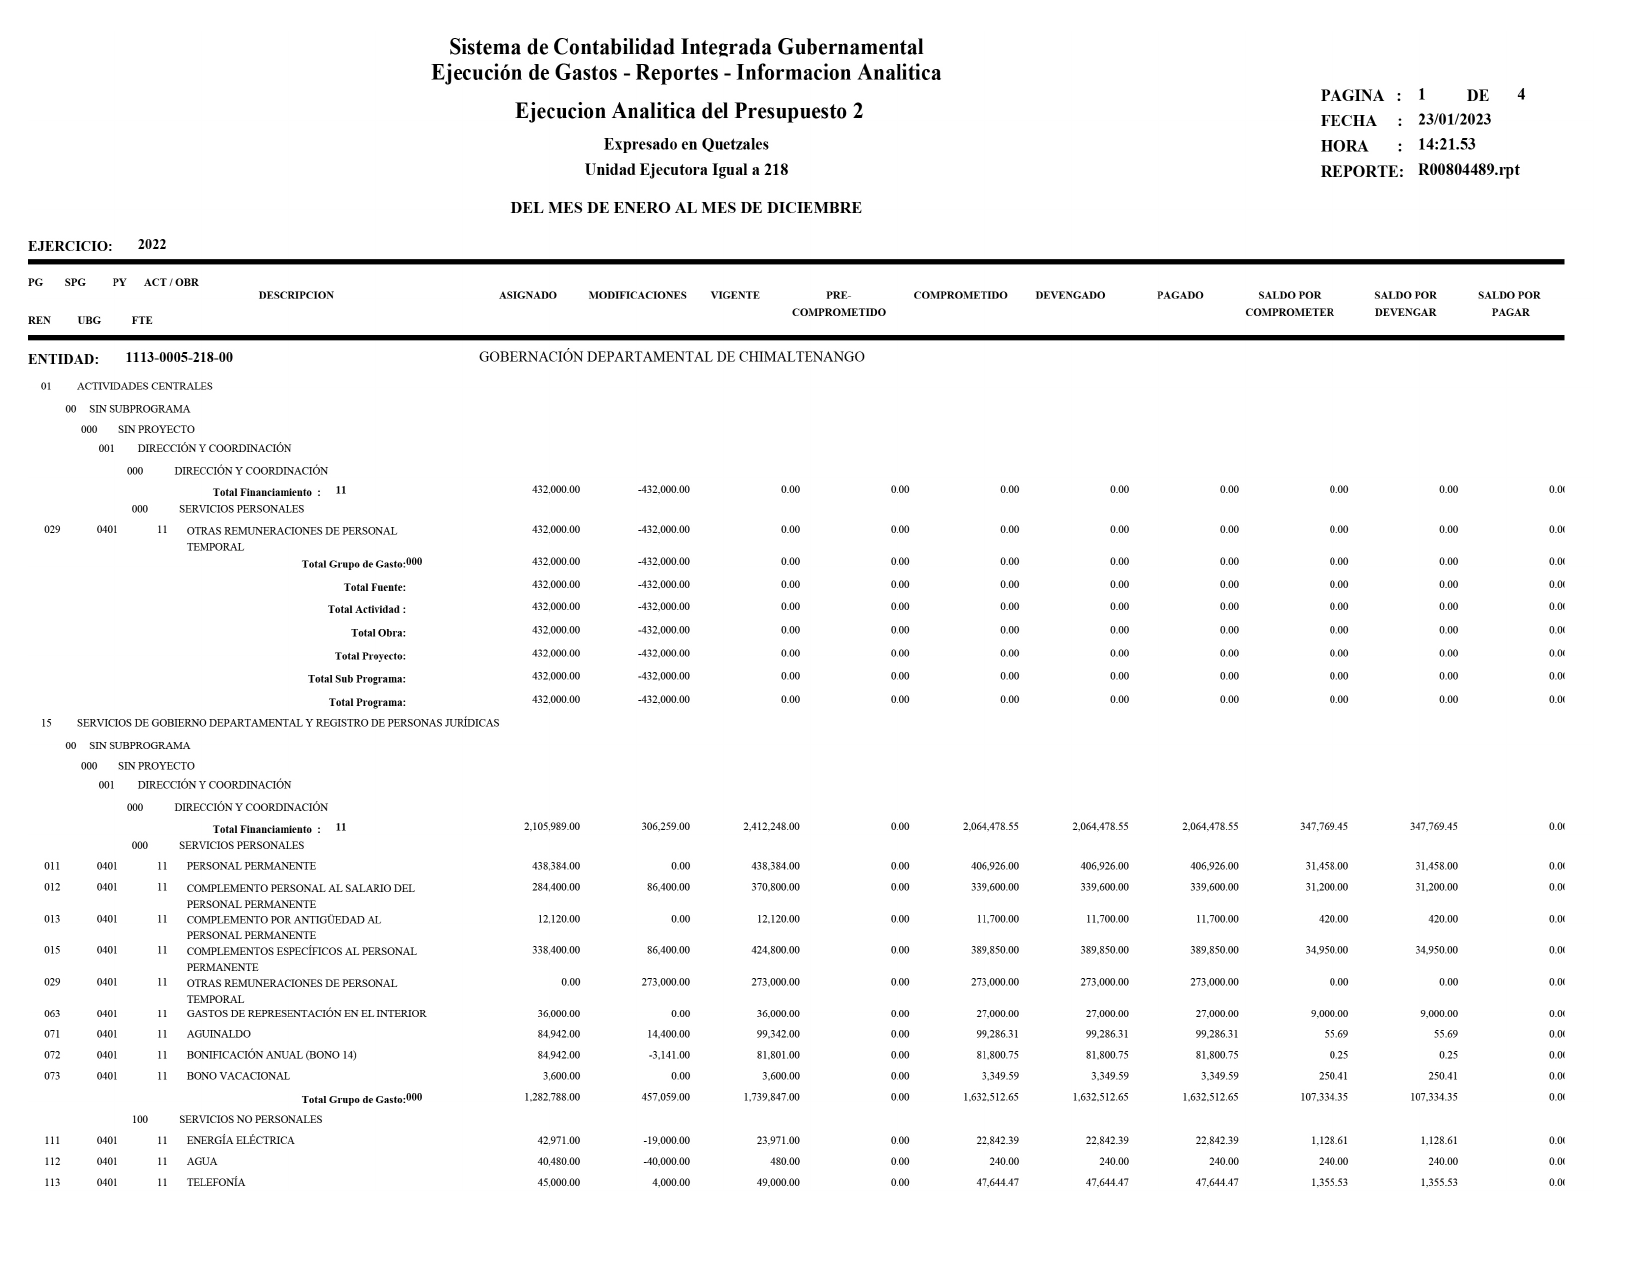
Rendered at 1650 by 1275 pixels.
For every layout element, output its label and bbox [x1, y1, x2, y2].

picture [28, 31, 1594, 1191]
